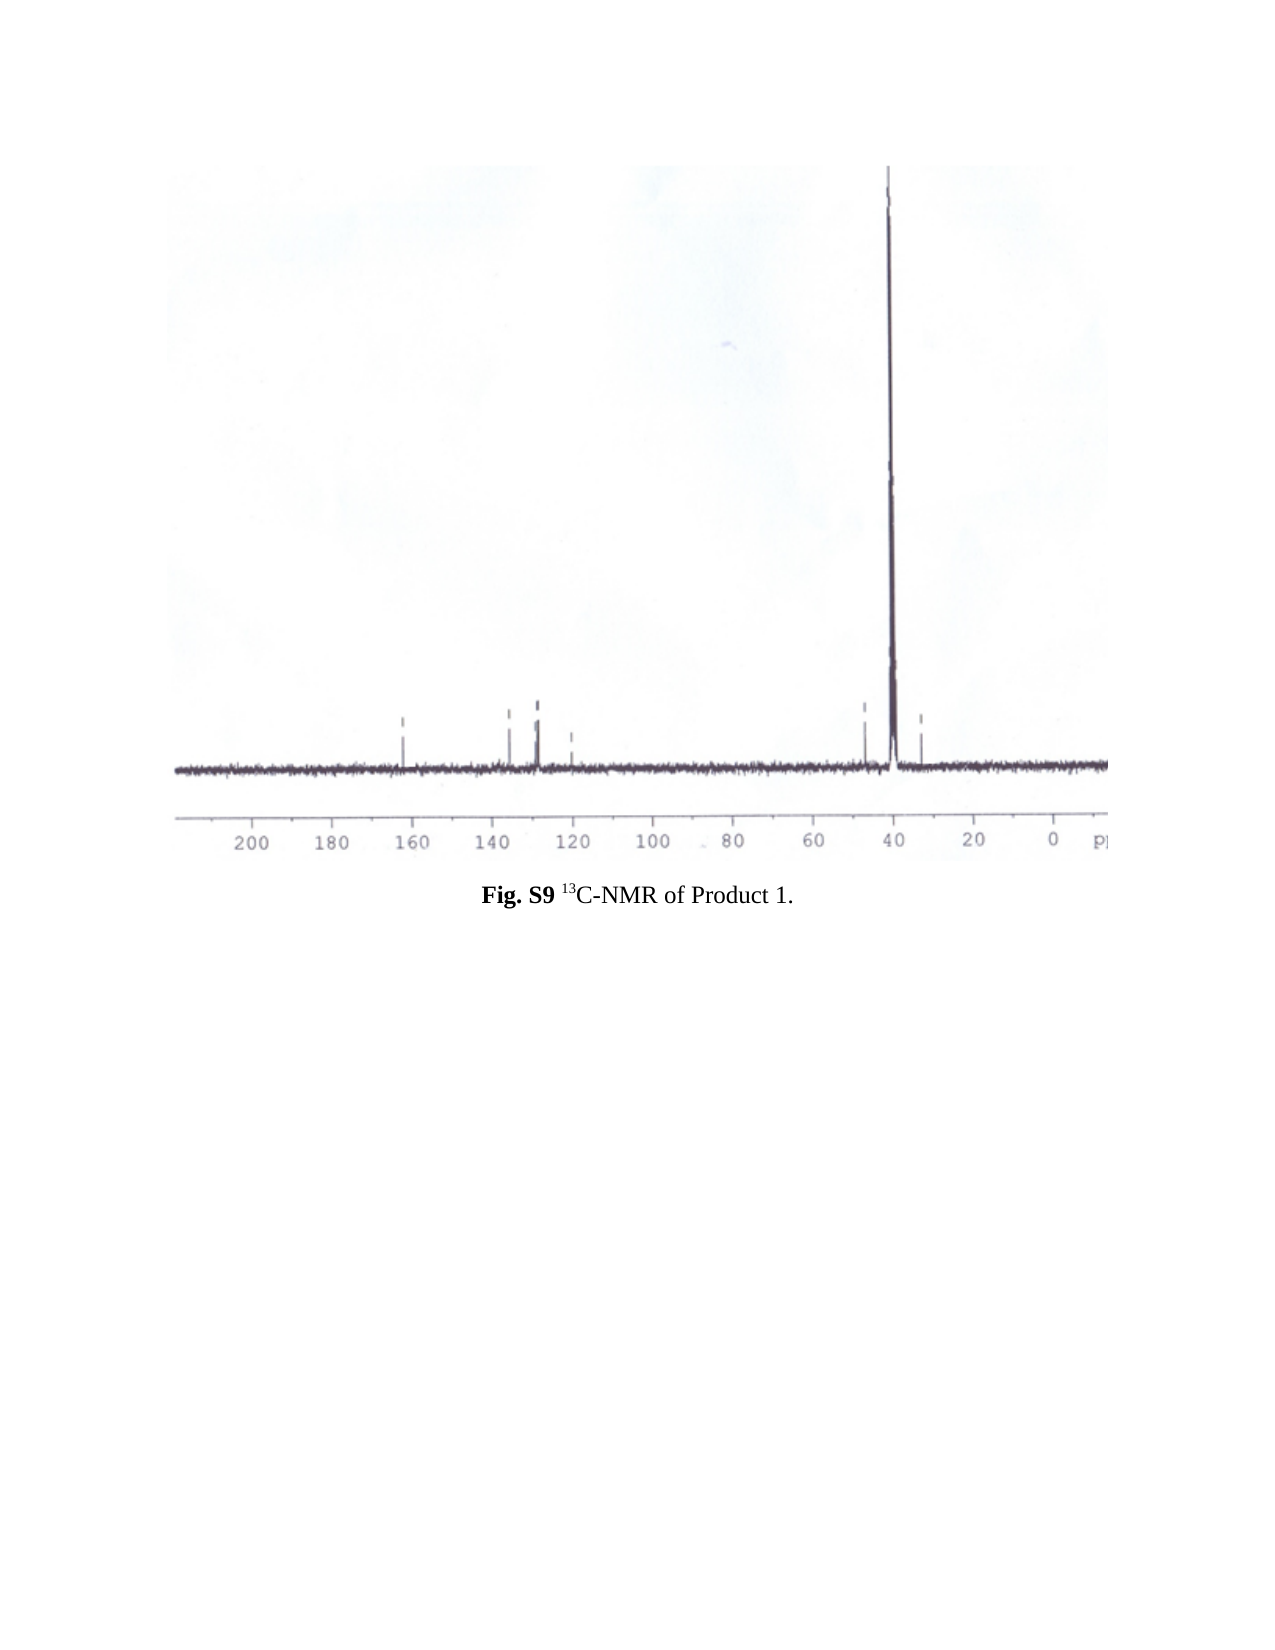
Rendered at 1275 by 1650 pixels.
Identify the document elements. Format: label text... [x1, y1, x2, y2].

picture [167, 150, 1108, 861]
text Fig. S9 13C-NMR of Product 1. [150, 880, 1125, 909]
